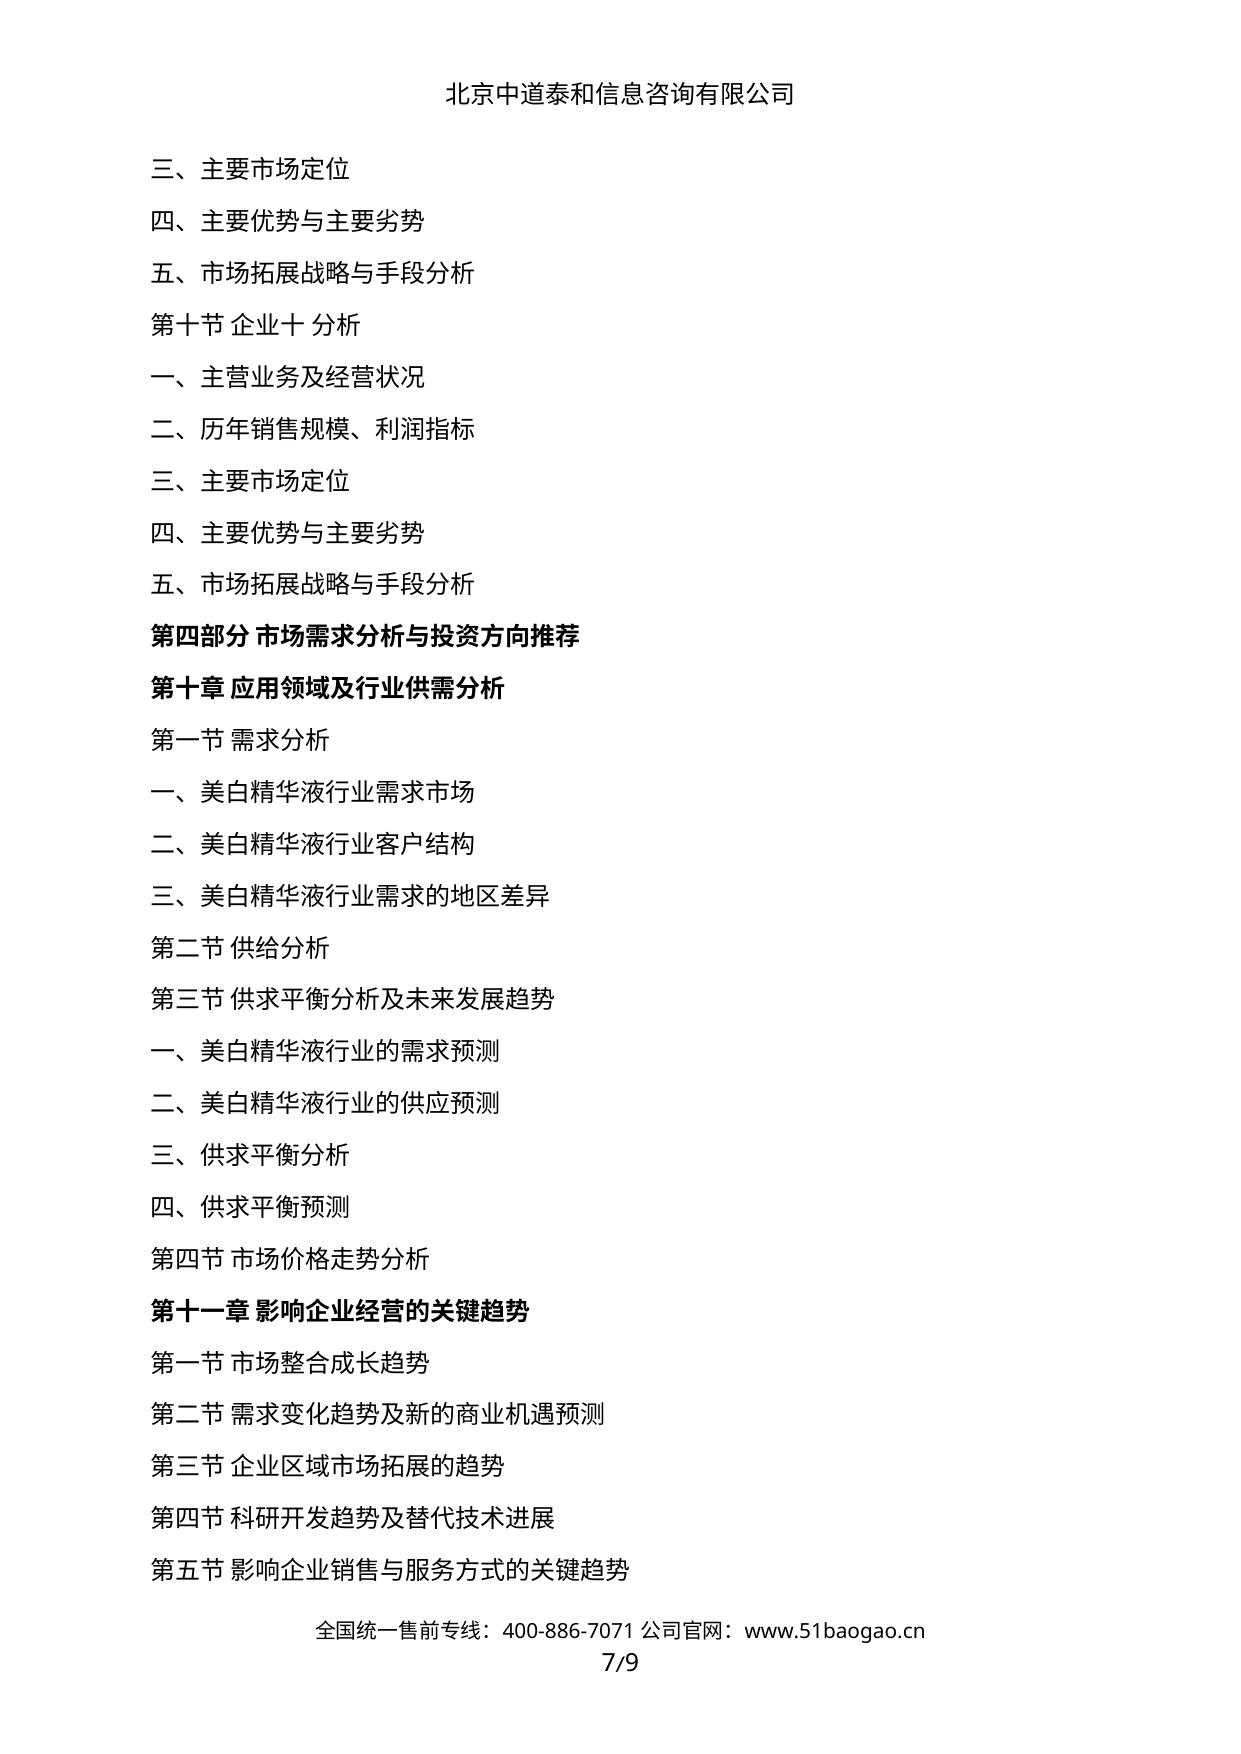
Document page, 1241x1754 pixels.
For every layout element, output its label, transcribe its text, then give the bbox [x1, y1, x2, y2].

text 五、市场拓展战略与手段分析 [150, 565, 1090, 601]
text 三、主要市场定位 [150, 150, 1090, 186]
text 四、主要优势与主要劣势 [150, 202, 1090, 238]
text 第二节 需求变化趋势及新的商业机遇预测 [150, 1395, 1090, 1431]
text 第十节 企业十 分析 [150, 306, 1090, 342]
text 三、主要市场定位 [150, 461, 1090, 497]
text 第四部分 市场需求分析与投资方向推荐 [150, 617, 1090, 653]
text 四、供求平衡预测 [150, 1187, 1090, 1224]
text 第一节 需求分析 [150, 721, 1090, 757]
text 第二节 供给分析 [150, 928, 1090, 964]
text 二、美白精华液行业客户结构 [150, 824, 1090, 861]
text 二、历年销售规模、利润指标 [150, 409, 1090, 446]
text 第十章 应用领域及行业供需分析 [150, 669, 1090, 705]
text 第四节 市场价格走势分析 [150, 1239, 1090, 1276]
text 一、美白精华液行业需求市场 [150, 772, 1090, 809]
text 三、美白精华液行业需求的地区差异 [150, 876, 1090, 912]
text 第三节 供求平衡分析及未来发展趋势 [150, 980, 1090, 1016]
text 三、供求平衡分析 [150, 1136, 1090, 1172]
text 五、市场拓展战略与手段分析 [150, 254, 1090, 290]
text 第四节 科研开发趋势及替代技术进展 [150, 1499, 1090, 1535]
text 第十一章 影响企业经营的关键趋势 [150, 1291, 1090, 1327]
text 一、美白精华液行业的需求预测 [150, 1032, 1090, 1068]
text 第五节 影响企业销售与服务方式的关键趋势 [150, 1551, 1090, 1587]
text 一、主营业务及经营状况 [150, 357, 1090, 394]
text 二、美白精华液行业的供应预测 [150, 1084, 1090, 1120]
text 第一节 市场整合成长趋势 [150, 1343, 1090, 1379]
text 第三节 企业区域市场拓展的趋势 [150, 1447, 1090, 1483]
text 四、主要优势与主要劣势 [150, 513, 1090, 549]
